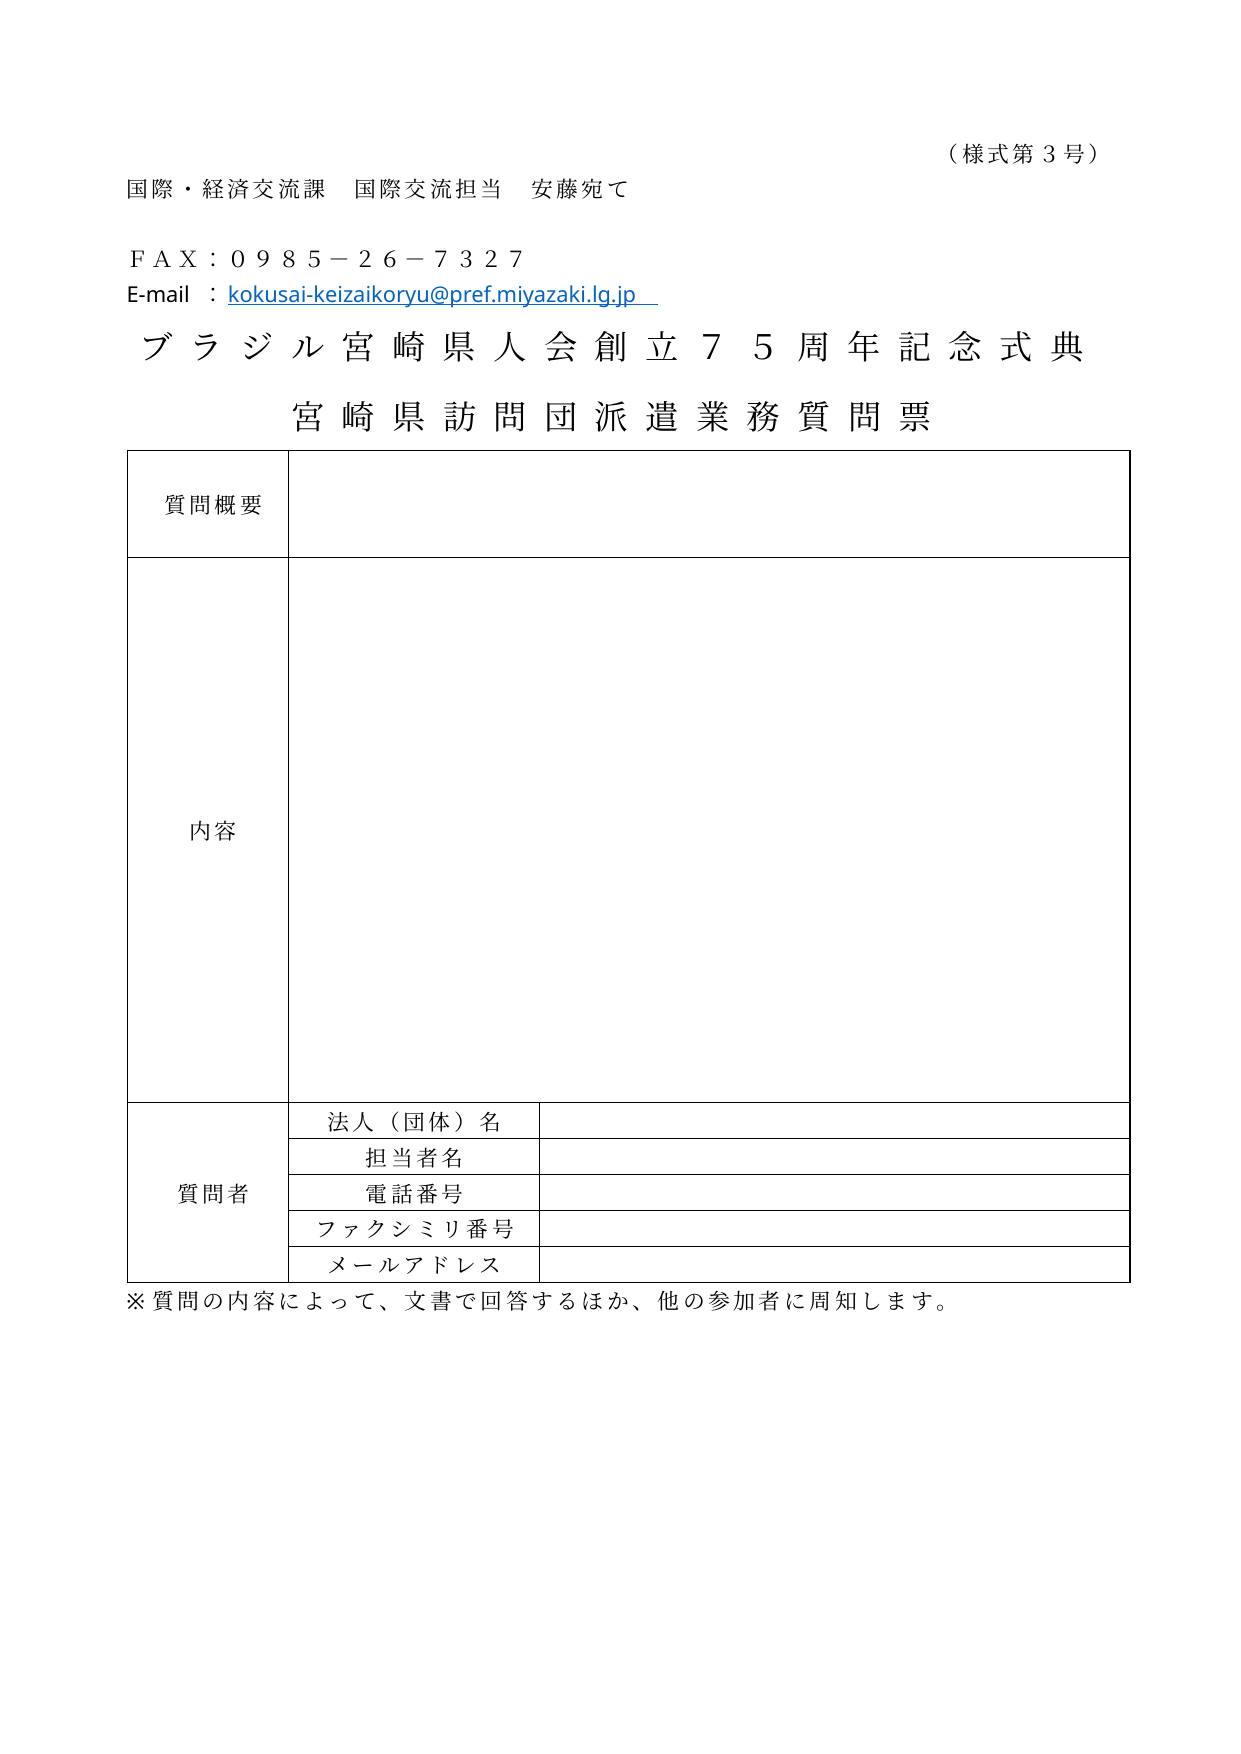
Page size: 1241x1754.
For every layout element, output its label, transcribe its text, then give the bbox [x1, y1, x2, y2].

table_cell 内容 [128, 558, 288, 1102]
table_cell メールアドレス [289, 1247, 539, 1282]
table_cell [540, 1247, 1129, 1282]
table_cell [540, 1175, 1129, 1210]
text ブラジル宮崎県人会創立７５周年記念式典宮崎県訪問団派遣業務質問票 [126, 310, 1114, 449]
table_cell 質問者 [128, 1103, 288, 1282]
text ＦＡＸ：０９８５－２６－７３２７ [126, 240, 1114, 275]
text 国際・経済交流課 国際交流担当 安藤宛て [126, 170, 1114, 205]
table_cell [289, 558, 1129, 1102]
table_cell [540, 1103, 1129, 1138]
text （様式第３号） [126, 136, 1114, 170]
table_header 質問概要 [128, 451, 288, 557]
text E-mail：kokusai-keizaikoryu@pref.miyazaki.lg.jp [126, 275, 1114, 310]
table_cell 法人（団体）名 [289, 1103, 539, 1138]
table_cell [540, 1211, 1129, 1246]
table_cell 電話番号 [289, 1175, 539, 1210]
table_cell [540, 1139, 1129, 1174]
table_header [289, 451, 1129, 557]
table_cell ファクシミリ番号 [289, 1211, 539, 1246]
table_cell 担当者名 [289, 1139, 539, 1174]
text ※質問の内容によって、文書で回答するほか、他の参加者に周知します。 [126, 1283, 1114, 1318]
